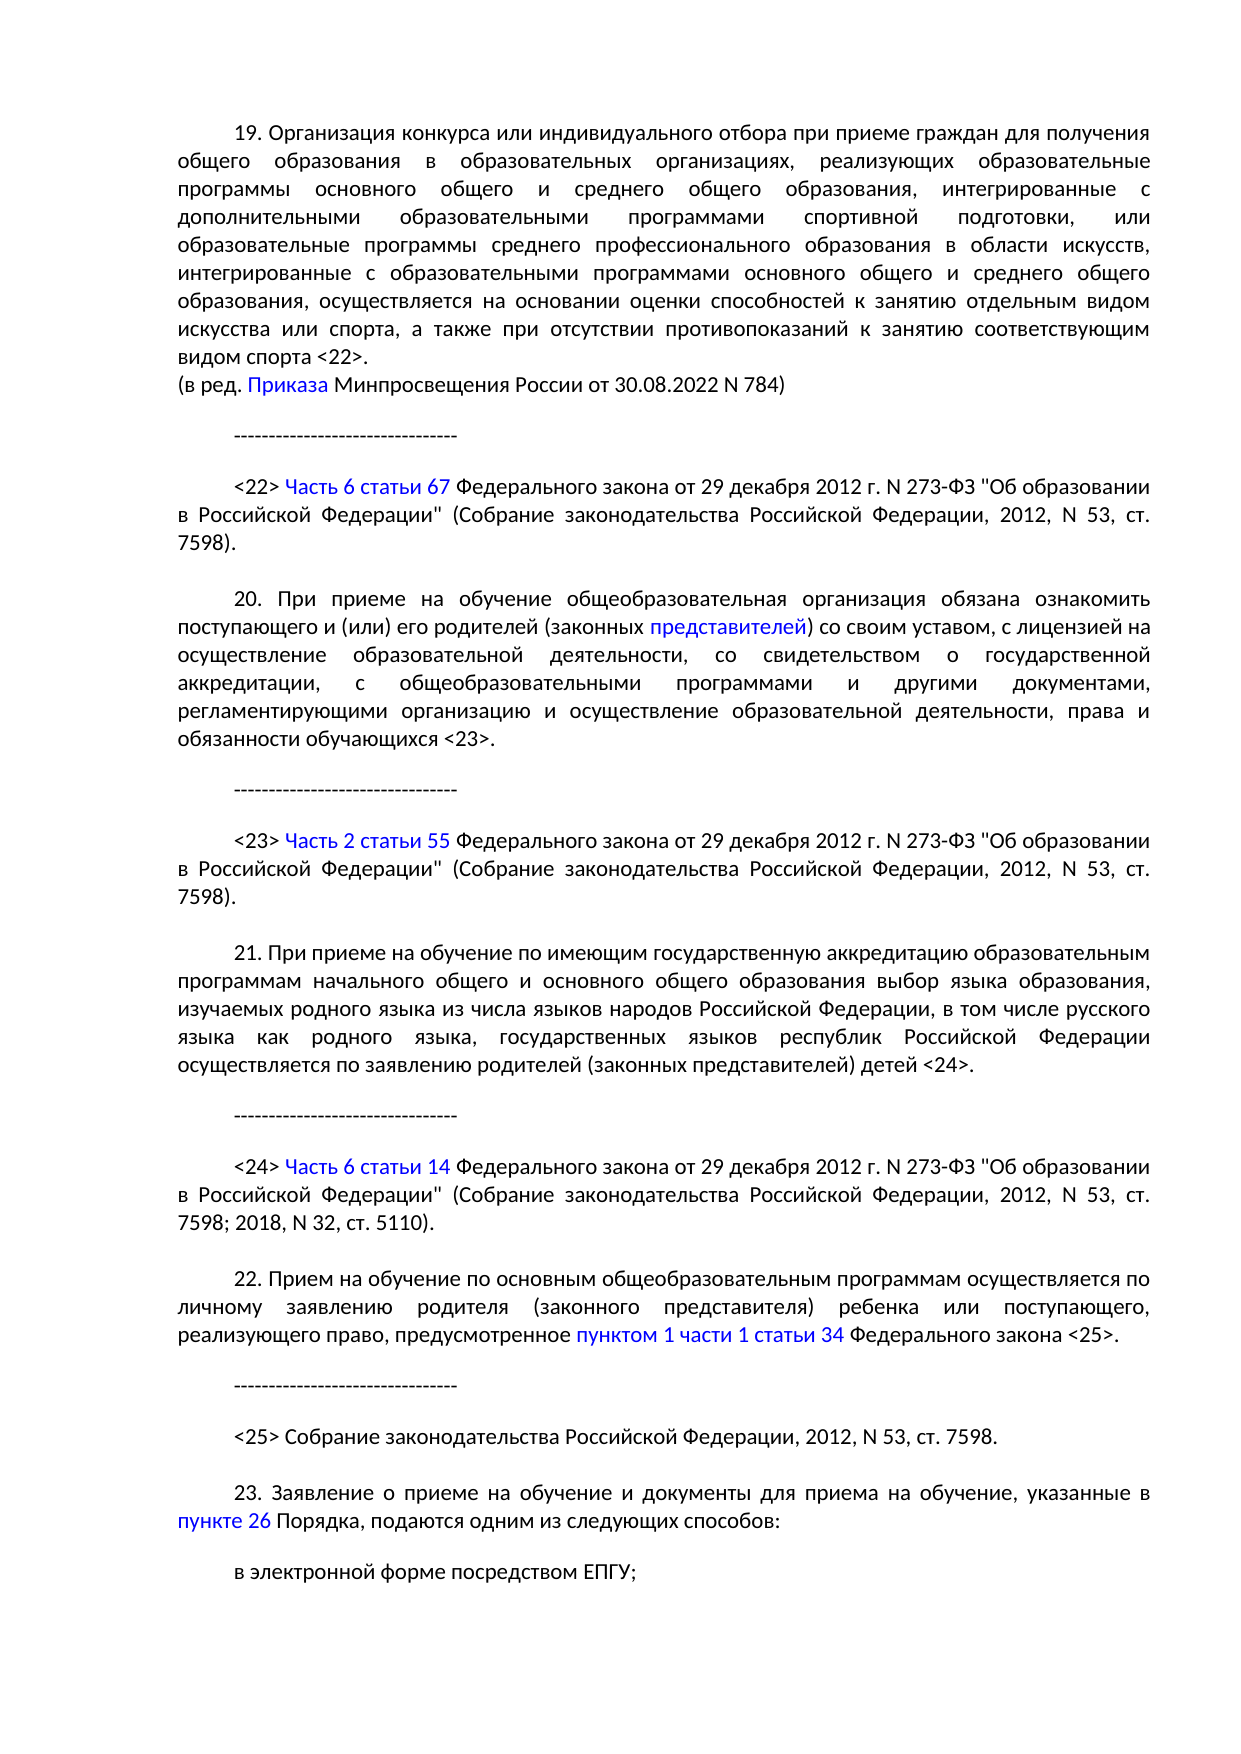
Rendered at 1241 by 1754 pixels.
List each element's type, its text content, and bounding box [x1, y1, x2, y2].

text 20. При приеме на обучение общеобразовательная организация обязана ознакомить поступающего и (или) его родителей (законных представителей) со своим уставом, с лицензией на осуществление образовательной деятельности, со свидетельством о государственной аккредитации, с общеобразовательными программами и другими документами, регламентирующими организацию и осуществление образовательной деятельности, права и обязанности обучающихся <23>. [177, 584, 1152, 752]
text <25> Собрание законодательства Российской Федерации, 2012, N 53, ст. 7598. [177, 1422, 1152, 1450]
text -------------------------------- [177, 1371, 1152, 1399]
text <22> Часть 6 статьи 67 Федерального закона от 29 декабря 2012 г. N 273-ФЗ "Об образовании в Российской Федерации" (Собрание законодательства Российской Федерации, 2012, N 53, ст. 7598). [177, 472, 1152, 556]
text -------------------------------- [177, 775, 1152, 803]
text 19. Организация конкурса или индивидуального отбора при приеме граждан для получения общего образования в образовательных организациях, реализующих образовательные программы основного общего и среднего общего образования, интегрированные с дополнительными образовательными программами спортивной подготовки, или образовательные программы среднего профессионального образования в области искусств, интегрированные с образовательными программами основного общего и среднего общего образования, осуществляется на основании оценки способностей к занятию отдельным видом искусства или спорта, а также при отсутствии противопоказаний к занятию соответствующим видом спорта <22>. [177, 118, 1152, 370]
text <24> Часть 6 статьи 14 Федерального закона от 29 декабря 2012 г. N 273-ФЗ "Об образовании в Российской Федерации" (Собрание законодательства Российской Федерации, 2012, N 53, ст. 7598; 2018, N 32, ст. 5110). [177, 1152, 1152, 1236]
text 22. Прием на обучение по основным общеобразовательным программам осуществляется по личному заявлению родителя (законного представителя) ребенка или поступающего, реализующего право, предусмотренное пунктом 1 части 1 статьи 34 Федерального закона <25>. [177, 1264, 1152, 1348]
text 23. Заявление о приеме на обучение и документы для приема на обучение, указанные в пункте 26 Порядка, подаются одним из следующих способов: [177, 1478, 1152, 1534]
text 21. При приеме на обучение по имеющим государственную аккредитацию образовательным программам начального общего и основного общего образования выбор языка образования, изучаемых родного языка из числа языков народов Российской Федерации, в том числе русского языка как родного языка, государственных языков республик Российской Федерации осуществляется по заявлению родителей (законных представителей) детей <24>. [177, 938, 1152, 1078]
text -------------------------------- [177, 1101, 1152, 1129]
text (в ред. Приказа Минпросвещения России от 30.08.2022 N 784) [177, 370, 1152, 398]
text -------------------------------- [177, 421, 1152, 449]
text <23> Часть 2 статьи 55 Федерального закона от 29 декабря 2012 г. N 273-ФЗ "Об образовании в Российской Федерации" (Собрание законодательства Российской Федерации, 2012, N 53, ст. 7598). [177, 826, 1152, 910]
text в электронной форме посредством ЕПГУ; [177, 1557, 1152, 1585]
